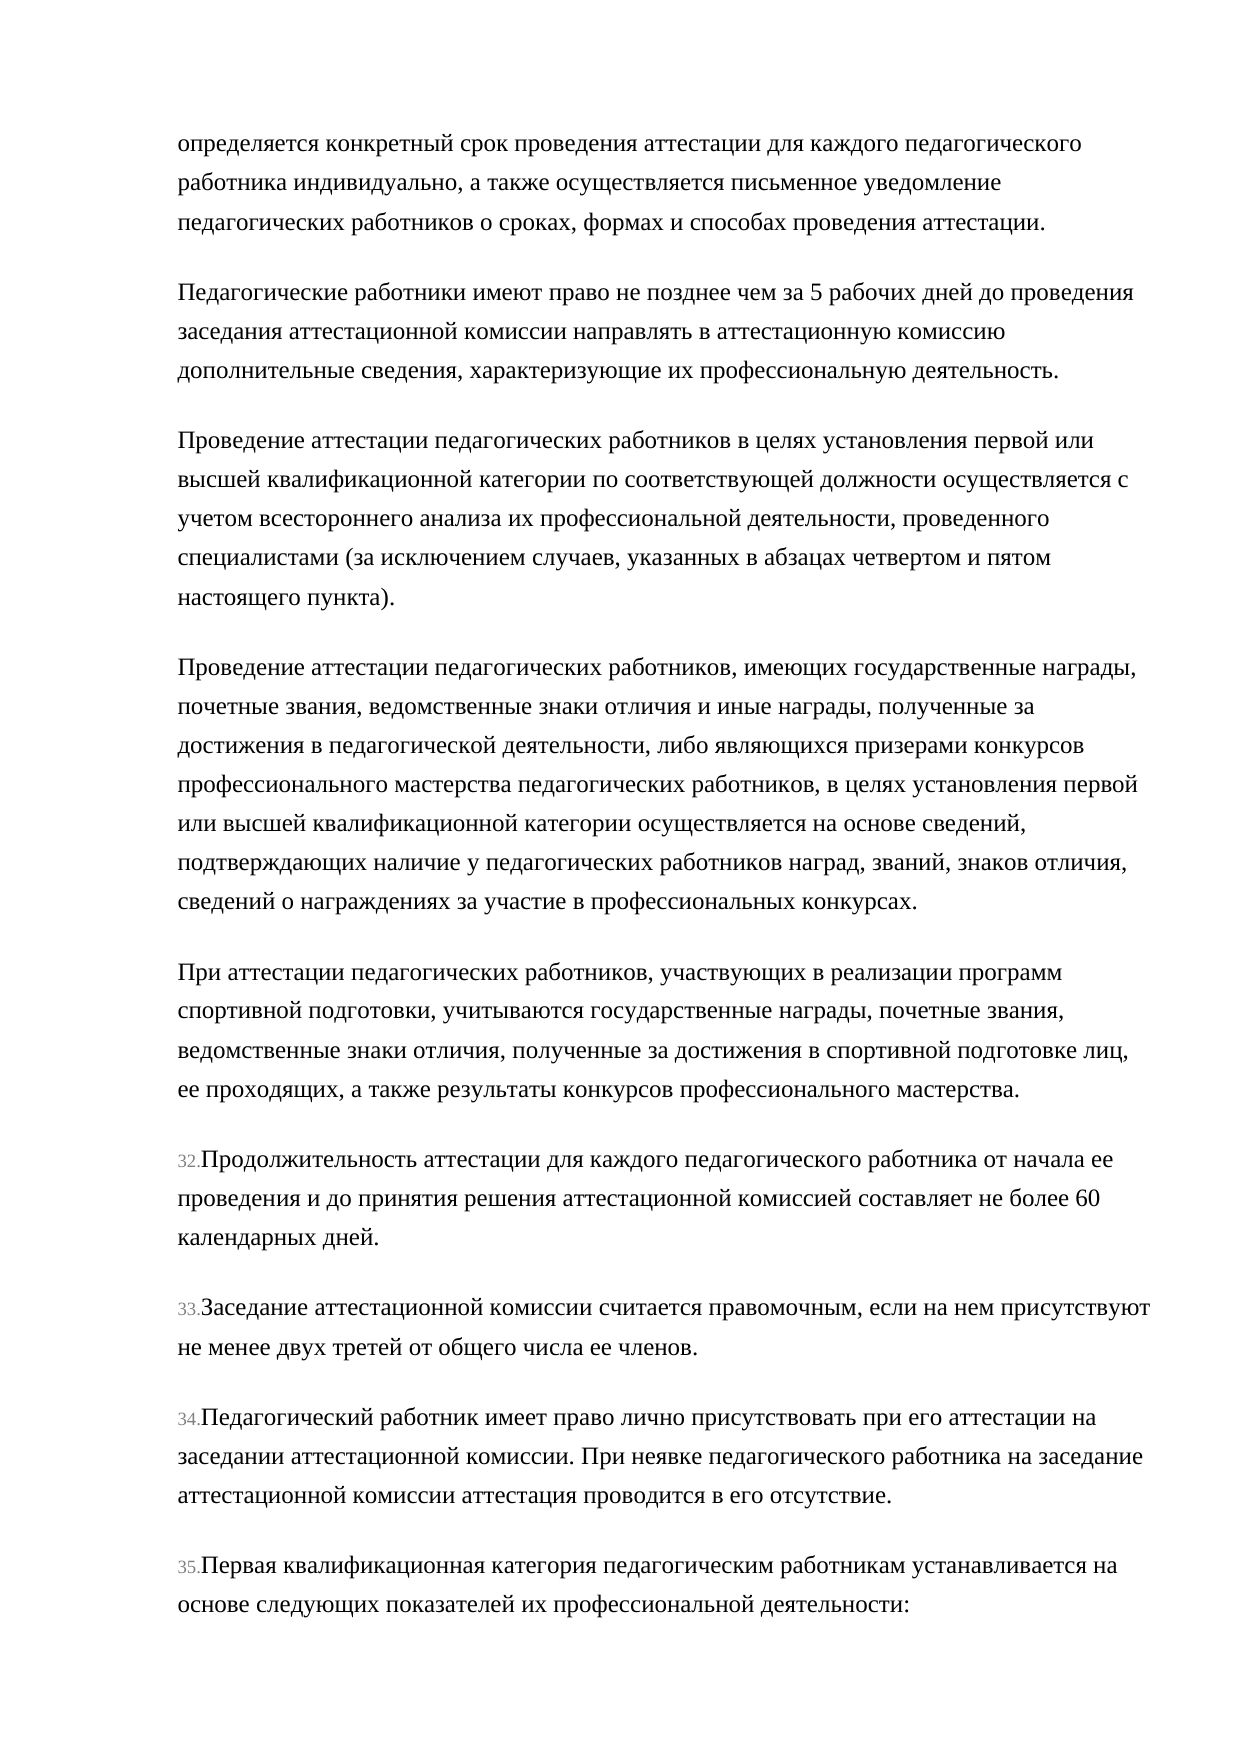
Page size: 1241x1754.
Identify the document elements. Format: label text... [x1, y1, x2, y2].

text 33.Заседание аттестационной комиссии считается правомочным, если на нем присутствуют не менее двух третей от общего числа ее членов. [177, 1282, 1152, 1360]
text Педагогические работники имеют право не позднее чем за 5 рабочих дней до проведения заседания аттестационной комиссии направлять в аттестационную комиссию дополнительные сведения, характеризующие их профессиональную деятельность. [177, 267, 1152, 384]
text 32.Продолжительность аттестации для каждого педагогического работника от начала ее проведения и до принятия решения аттестационной комиссией составляет не более 60 календарных дней. [177, 1134, 1152, 1251]
text 34.Педагогический работник имеет право лично присутствовать при его аттестации на заседании аттестационной комиссии. При неявке педагогического работника на заседание аттестационной комиссии аттестация проводится в его отсутствие. [177, 1392, 1152, 1509]
text Проведение аттестации педагогических работников в целях установления первой или высшей квалификационной категории по соответствующей должности осуществляется с учетом всестороннего анализа их профессиональной деятельности, проведенного специалистами (за исключением случаев, указанных в абзацах четвертом и пятом настоящего пункта). [177, 415, 1152, 610]
text Проведение аттестации педагогических работников, имеющих государственные награды, почетные звания, ведомственные знаки отличия и иные награды, полученные за достижения в педагогической деятельности, либо являющихся призерами конкурсов профессионального мастерства педагогических работников, в целях установления первой или высшей квалификационной категории осуществляется на основе сведений, подтверждающих наличие у педагогических работников наград, званий, знаков отличия, сведений о награждениях за участие в профессиональных конкурсах. [177, 642, 1152, 915]
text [177, 118, 1152, 235]
text 35.Первая квалификационная категория педагогическим работникам устанавливается на основе следующих показателей их профессиональной деятельности: [177, 1540, 1152, 1618]
text При аттестации педагогических работников, участвующих в реализации программ спортивной подготовки, учитываются государственные награды, почетные звания, ведомственные знаки отличия, полученные за достижения в спортивной подготовке лиц, ее проходящих, а также результаты конкурсов профессионального мастерства. [177, 946, 1152, 1102]
